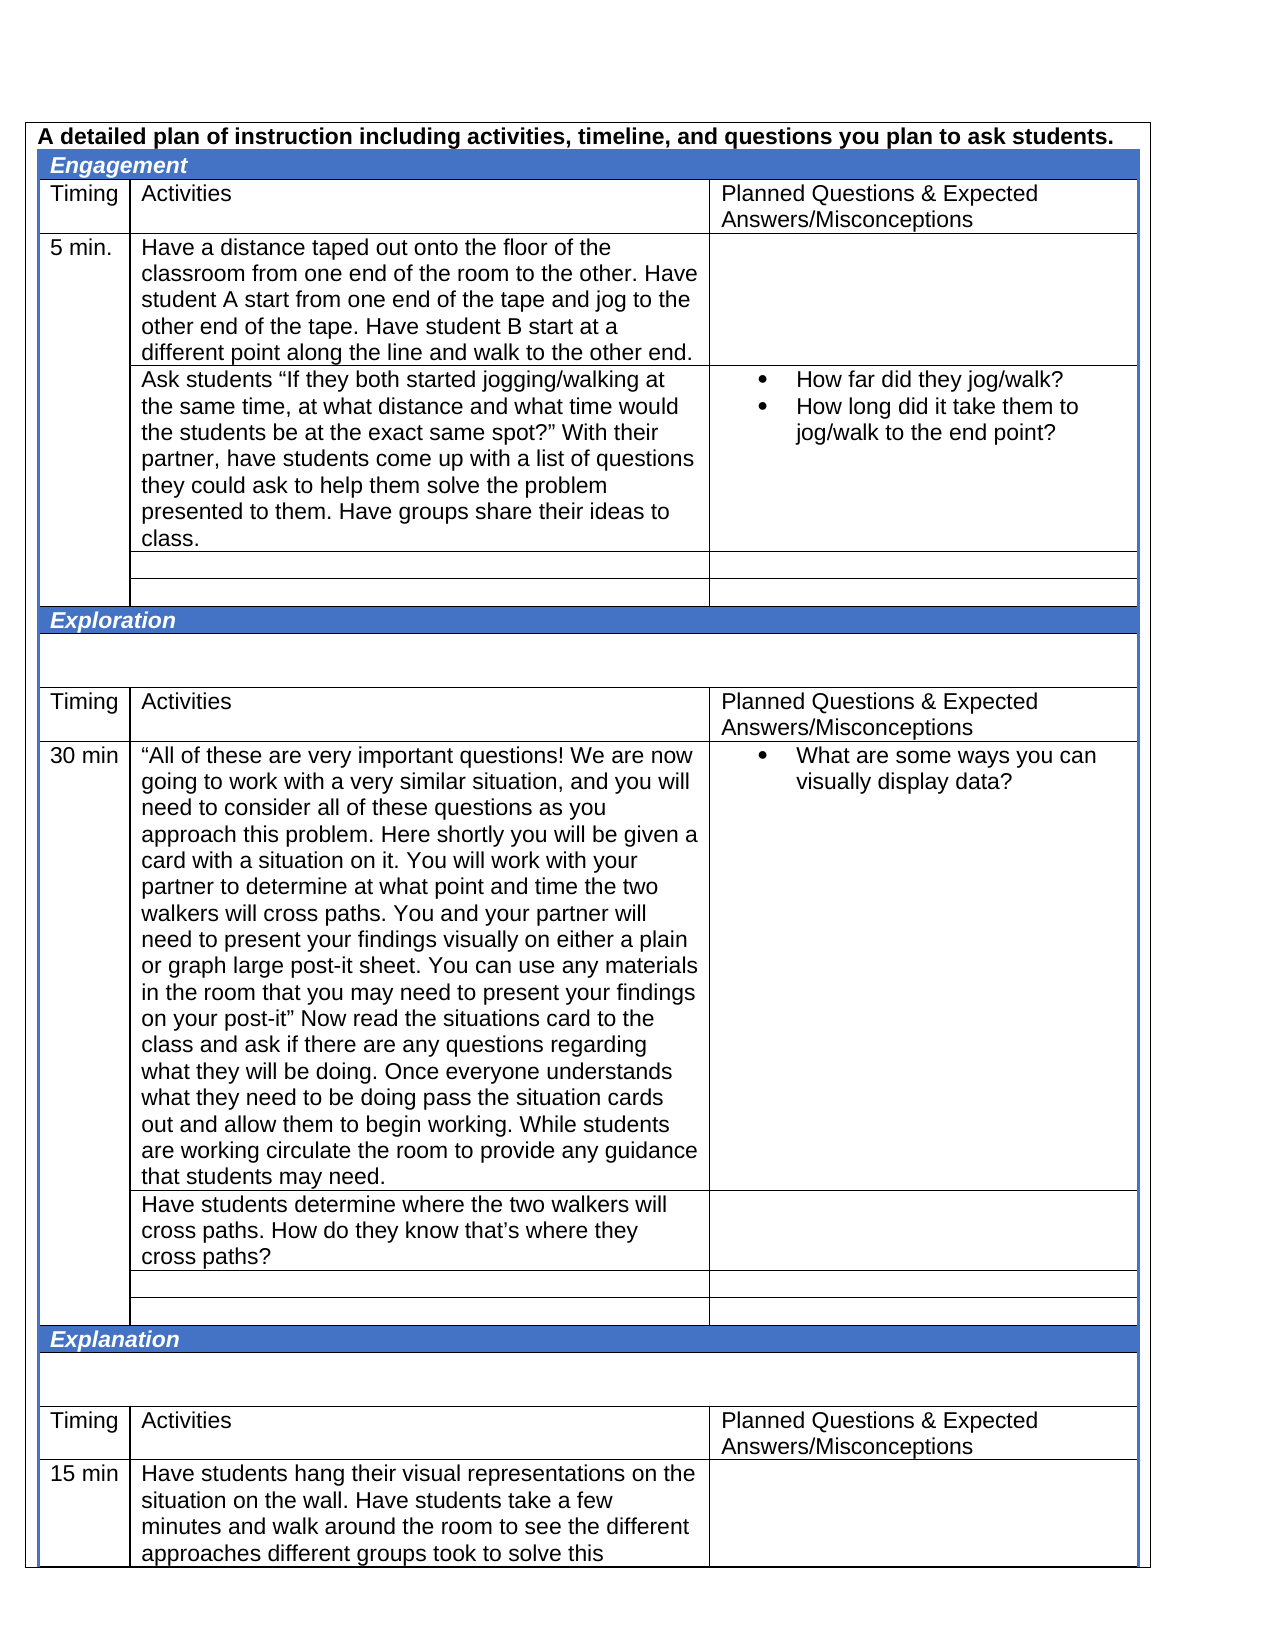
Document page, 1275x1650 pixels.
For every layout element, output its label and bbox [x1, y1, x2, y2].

table_header [26, 123, 1150, 1567]
